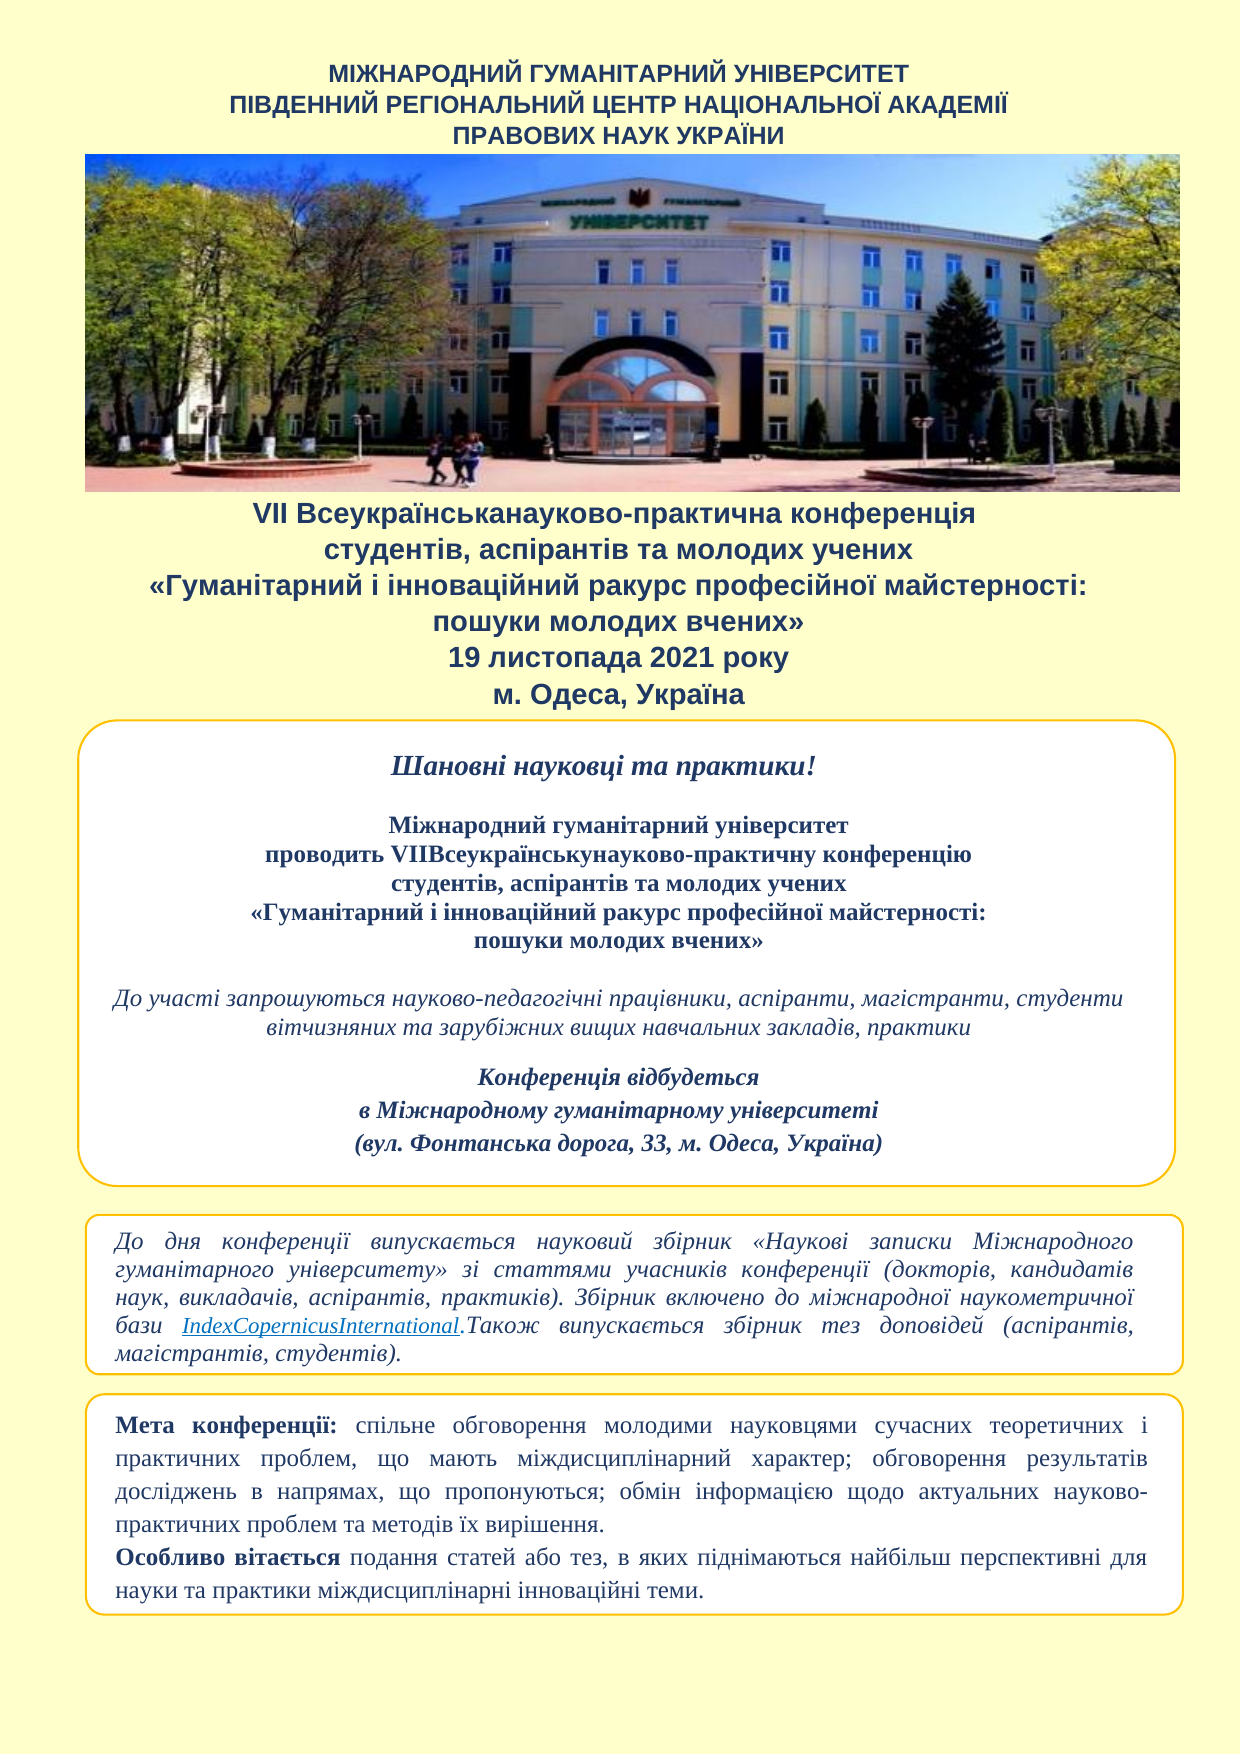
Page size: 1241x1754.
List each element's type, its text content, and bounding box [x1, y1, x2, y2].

text До дня конференції випускається науковий збірник «Наукові записки Міжнародного гуманітарного університету» зі статтями учасників конференції (докторів, кандидатів наук, викладачів, аспірантів, практиків). Збірник включено до міжнародної наукометричної бази IndexCopernicusInternational.Також випускається збірник тез доповідей (аспірантів, магістрантів, студентів). [115, 1227, 1134, 1367]
text в Міжнародному гуманітарному університеті [71, 1095, 1166, 1124]
text м. Одеса, Україна [71, 677, 1166, 710]
text VІI Всеукраїнськанауково-практична конференція студентів, аспірантів та молодих учених [71, 496, 1166, 566]
text Конференція відбудеться [71, 1062, 1166, 1091]
text пошуки молодих вчених» [71, 604, 1166, 638]
picture [85, 154, 1180, 492]
text «Гуманітарний і інноваційний ракурс професійної майстерності: [71, 897, 1166, 926]
text Мета конференції: спільне обговорення молодими науковцями сучасних теоретичних і практичних проблем, що мають міждисциплінарний характер; обговорення результатів досліджень в напрямах, що пропонуються; обмін інформацією щодо актуальних науково-практичних проблем та методів їх вирішення. [115, 1410, 1149, 1538]
text ПІВДЕННИЙ РЕГІОНАЛЬНИЙ ЦЕНТР НАЦІОНАЛЬНОЇ АКАДЕМІЇ [71, 90, 1166, 119]
text пошуки молодих вчених» [71, 926, 1166, 954]
text Особливо вітається подання статей або тез, в яких піднімаються найбільш перспективні для науки та практики міждисциплінарні інноваційні теми. [115, 1542, 1149, 1604]
text проводить VIІВсеукраїнськунауково-практичну конференцію студентів, аспірантів та молодих учених [71, 839, 1166, 897]
text МІЖНАРОДНИЙ ГУМАНІТАРНИЙ УНІВЕРСИТЕТ [71, 59, 1166, 88]
text ПРАВОВИХ НАУК УКРАЇНИ [71, 121, 1166, 150]
text Міжнародний гуманітарний університет [71, 811, 1166, 839]
text Шановні науковці та практики! [41, 748, 1166, 782]
text До участі запрошуються науково-педагогічні працівники, аспіранти, магістранти, студенти вітчизняних та зарубіжних вищих навчальних закладів, практики [71, 983, 1166, 1041]
text (вул. Фонтанська дорога, 33, м. Одеса, Україна) [71, 1128, 1166, 1157]
text 19 листопада 2021 року [71, 641, 1166, 674]
text «Гуманітарний і інноваційний ракурс професійної майстерності: [71, 568, 1166, 602]
